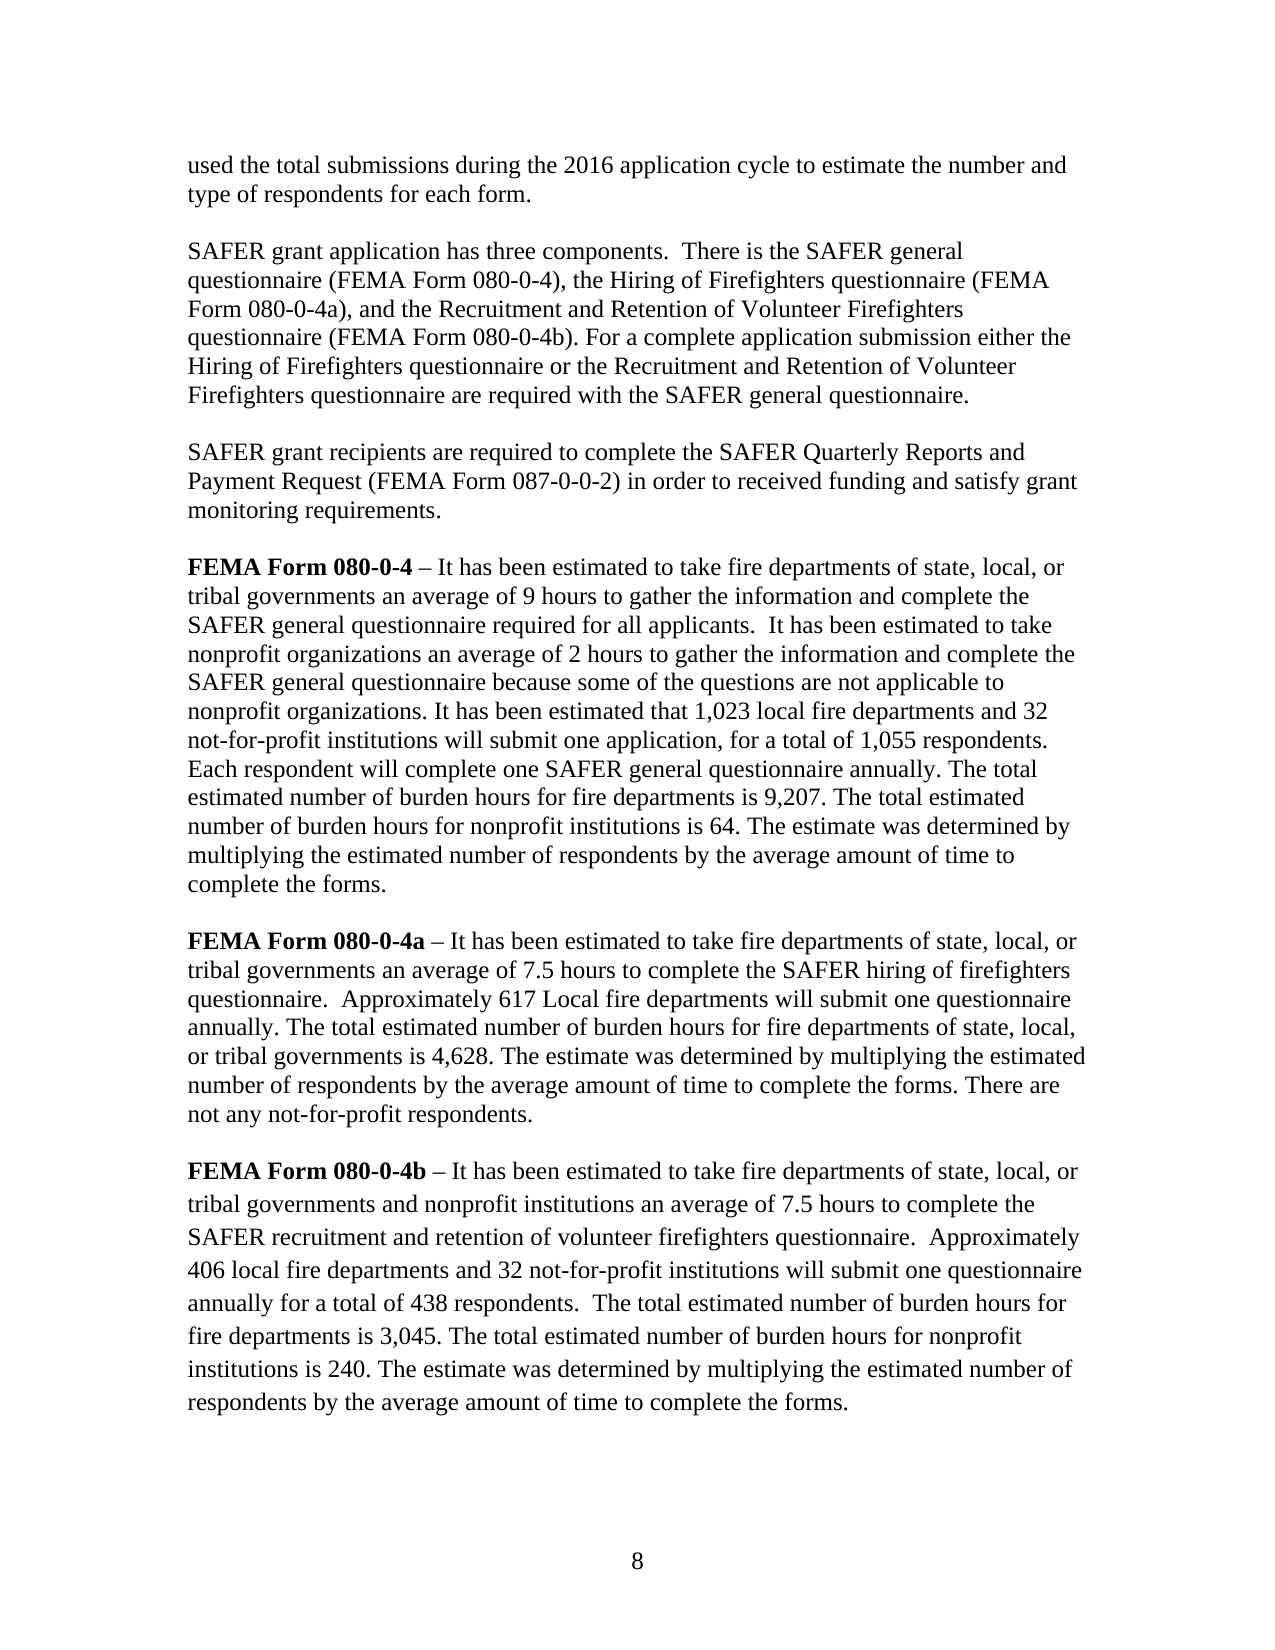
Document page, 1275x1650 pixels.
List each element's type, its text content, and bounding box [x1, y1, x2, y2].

text FEMA Form 080-0-4a – It has been estimated to take fire departments of state, local, or tribal governments an average of 7.5 hours to complete the SAFER hiring of firefighters questionnaire. Approximately 617 Local fire departments will submit one questionnaire annually. The total estimated number of burden hours for fire departments of state, local, or tribal governments is 4,628. The estimate was determined by multiplying the estimated number of respondents by the average amount of time to complete the forms. There are not any not-for-profit respondents. [187, 926, 1087, 1127]
text FEMA Form 080-0-4b – It has been estimated to take fire departments of state, local, or tribal governments and nonprofit institutions an average of 7.5 hours to complete the SAFER recruitment and retention of volunteer firefighters questionnaire. Approximately 406 local fire departments and 32 not-for-profit institutions will submit one questionnaire annually for a total of 438 respondents. The total estimated number of burden hours for fire departments is 3,045. The total estimated number of burden hours for nonprofit institutions is 240. The estimate was determined by multiplying the estimated number of respondents by the average amount of time to complete the forms. [187, 1156, 1087, 1416]
text SAFER grant recipients are required to complete the SAFER Quarterly Reports and Payment Request (FEMA Form 087-0-0-2) in order to received funding and satisfy grant monitoring requirements. [187, 437, 1087, 524]
text SAFER grant application has three components. There is the SAFER general questionnaire (FEMA Form 080-0-4), the Hiring of Firefighters questionnaire (FEMA Form 080-0-4a), and the Recruitment and Retention of Volunteer Firefighters questionnaire (FEMA Form 080-0-4b). For a complete application submission either the Hiring of Firefighters questionnaire or the Recruitment and Retention of Volunteer Firefighters questionnaire are required with the SAFER general questionnaire. [187, 236, 1087, 409]
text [187, 150, 1087, 207]
text FEMA Form 080-0-4 – It has been estimated to take fire departments of state, local, or tribal governments an average of 9 hours to gather the information and complete the SAFER general questionnaire required for all applicants. It has been estimated to take nonprofit organizations an average of 2 hours to gather the information and complete the SAFER general questionnaire because some of the questions are not applicable to nonprofit organizations. It has been estimated that 1,023 local fire departments and 32 not-for-profit institutions will submit one application, for a total of 1,055 respondents. Each respondent will complete one SAFER general questionnaire annually. The total estimated number of burden hours for fire departments is 9,207. The total estimated number of burden hours for nonprofit institutions is 64. The estimate was determined by multiplying the estimated number of respondents by the average amount of time to complete the forms. [187, 552, 1087, 897]
